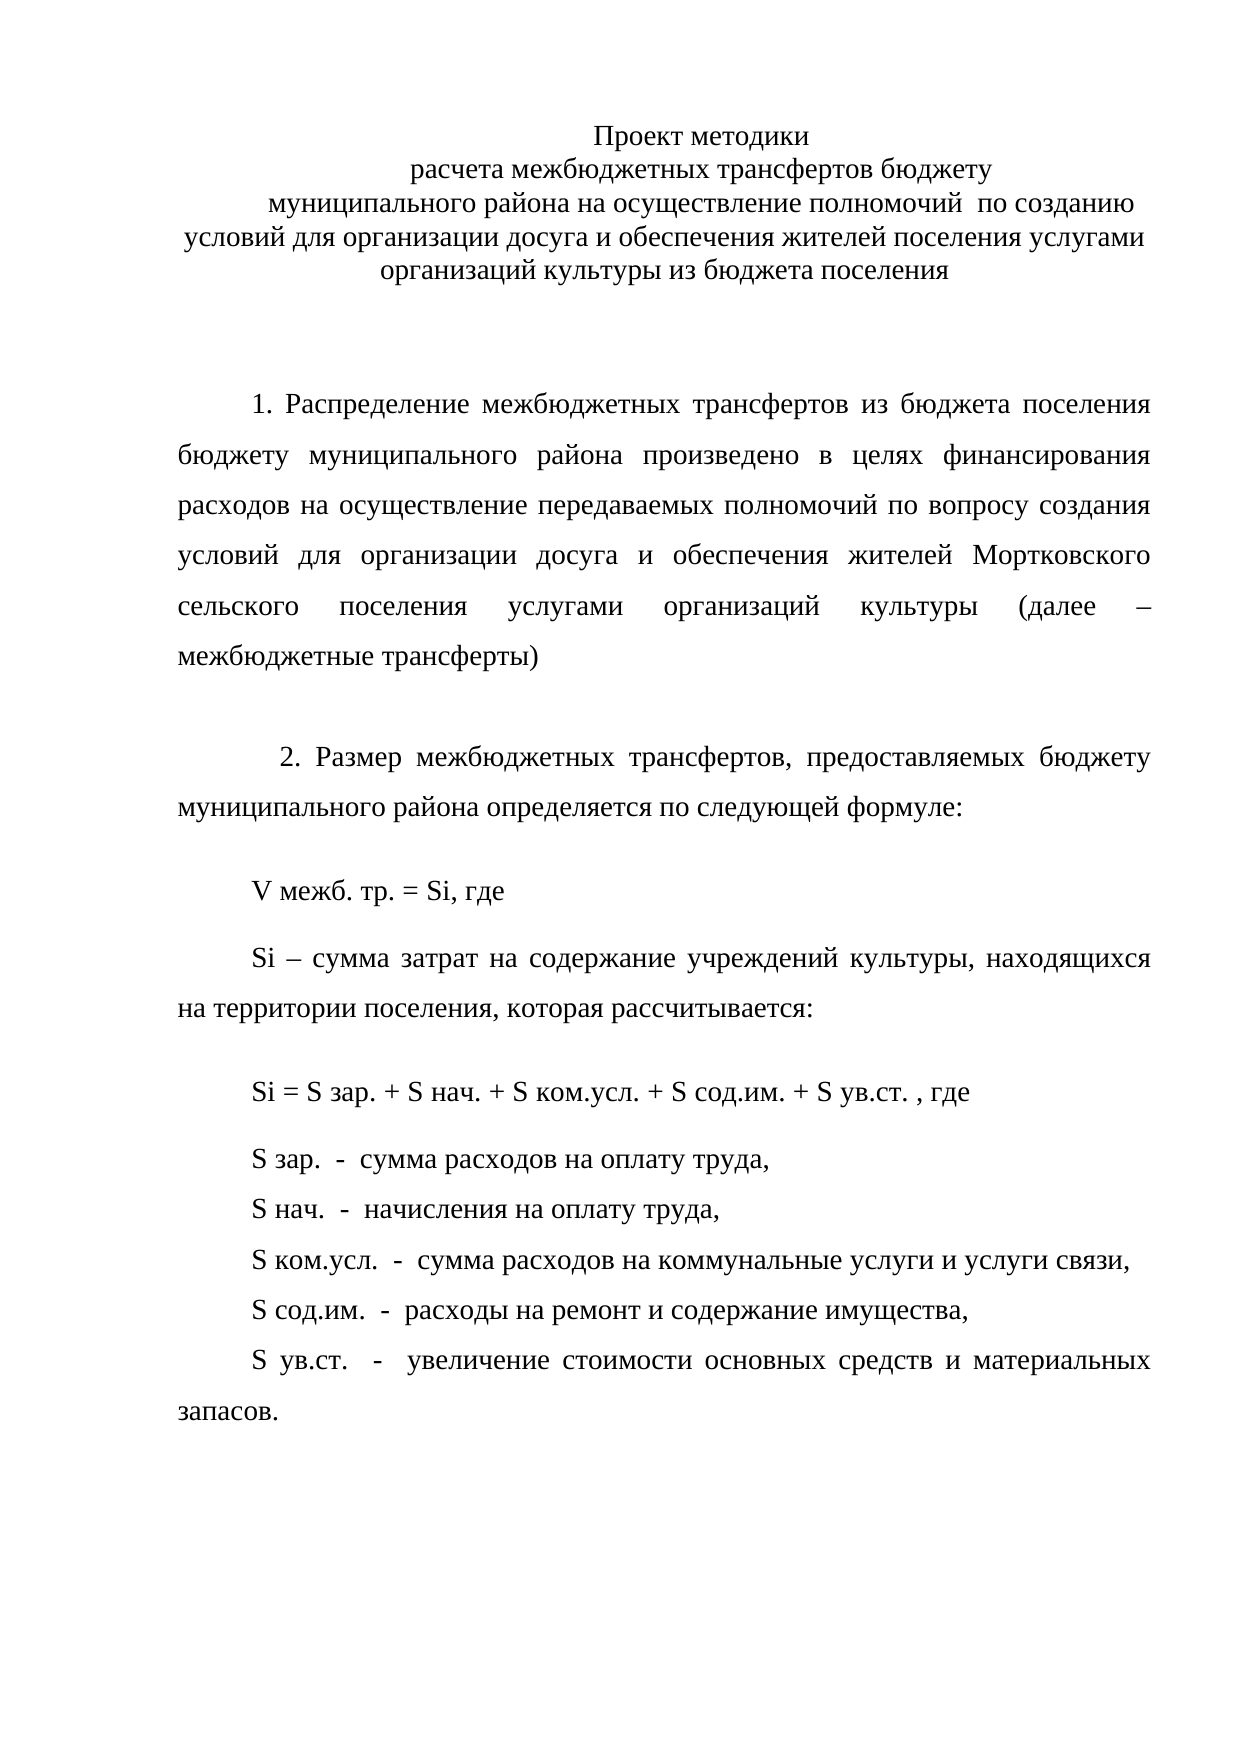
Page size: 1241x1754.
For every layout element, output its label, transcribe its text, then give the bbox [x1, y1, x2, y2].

text S зар. - сумма расходов на оплату труда, [177, 1141, 1152, 1175]
text расчета межбюджетных трансфертов бюджету [177, 152, 1152, 185]
text 1. Распределение межбюджетных трансфертов из бюджета поселения бюджету муниципального района произведено в целях финансирования расходов на осуществление передаваемых полномочий по вопросу создания условий для организации досуга и обеспечения жителей Мортковского сельского поселения услугами организаций культуры (далее – межбюджетные трансферты) [177, 386, 1152, 672]
text V межб. тр. = Si, где [177, 873, 1152, 906]
text S сод.им. - расходы на ремонт и содержание имущества, [177, 1292, 1152, 1326]
text муниципального района на осуществление полномочий по созданию условий для организации досуга и обеспечения жителей поселения услугами организаций культуры из бюджета поселения [177, 185, 1152, 286]
text 2. Размер межбюджетных трансфертов, предоставляемых бюджету муниципального района определяется по следующей формуле: [177, 739, 1152, 822]
text Si – сумма затрат на содержание учреждений культуры, находящихся на территории поселения, которая рассчитывается: [177, 940, 1152, 1024]
text S ком.усл. - сумма расходов на коммунальные услуги и услуги связи, [177, 1242, 1152, 1275]
text Si = S зар. + S нач. + S ком.усл. + S сод.им. + S ув.ст. , где [177, 1074, 1152, 1108]
text S нач. - начисления на оплату труда, [177, 1191, 1152, 1225]
text Проект методики [177, 118, 1152, 152]
text S ув.ст. - увеличение стоимости основных средств и материальных запасов. [177, 1342, 1152, 1426]
